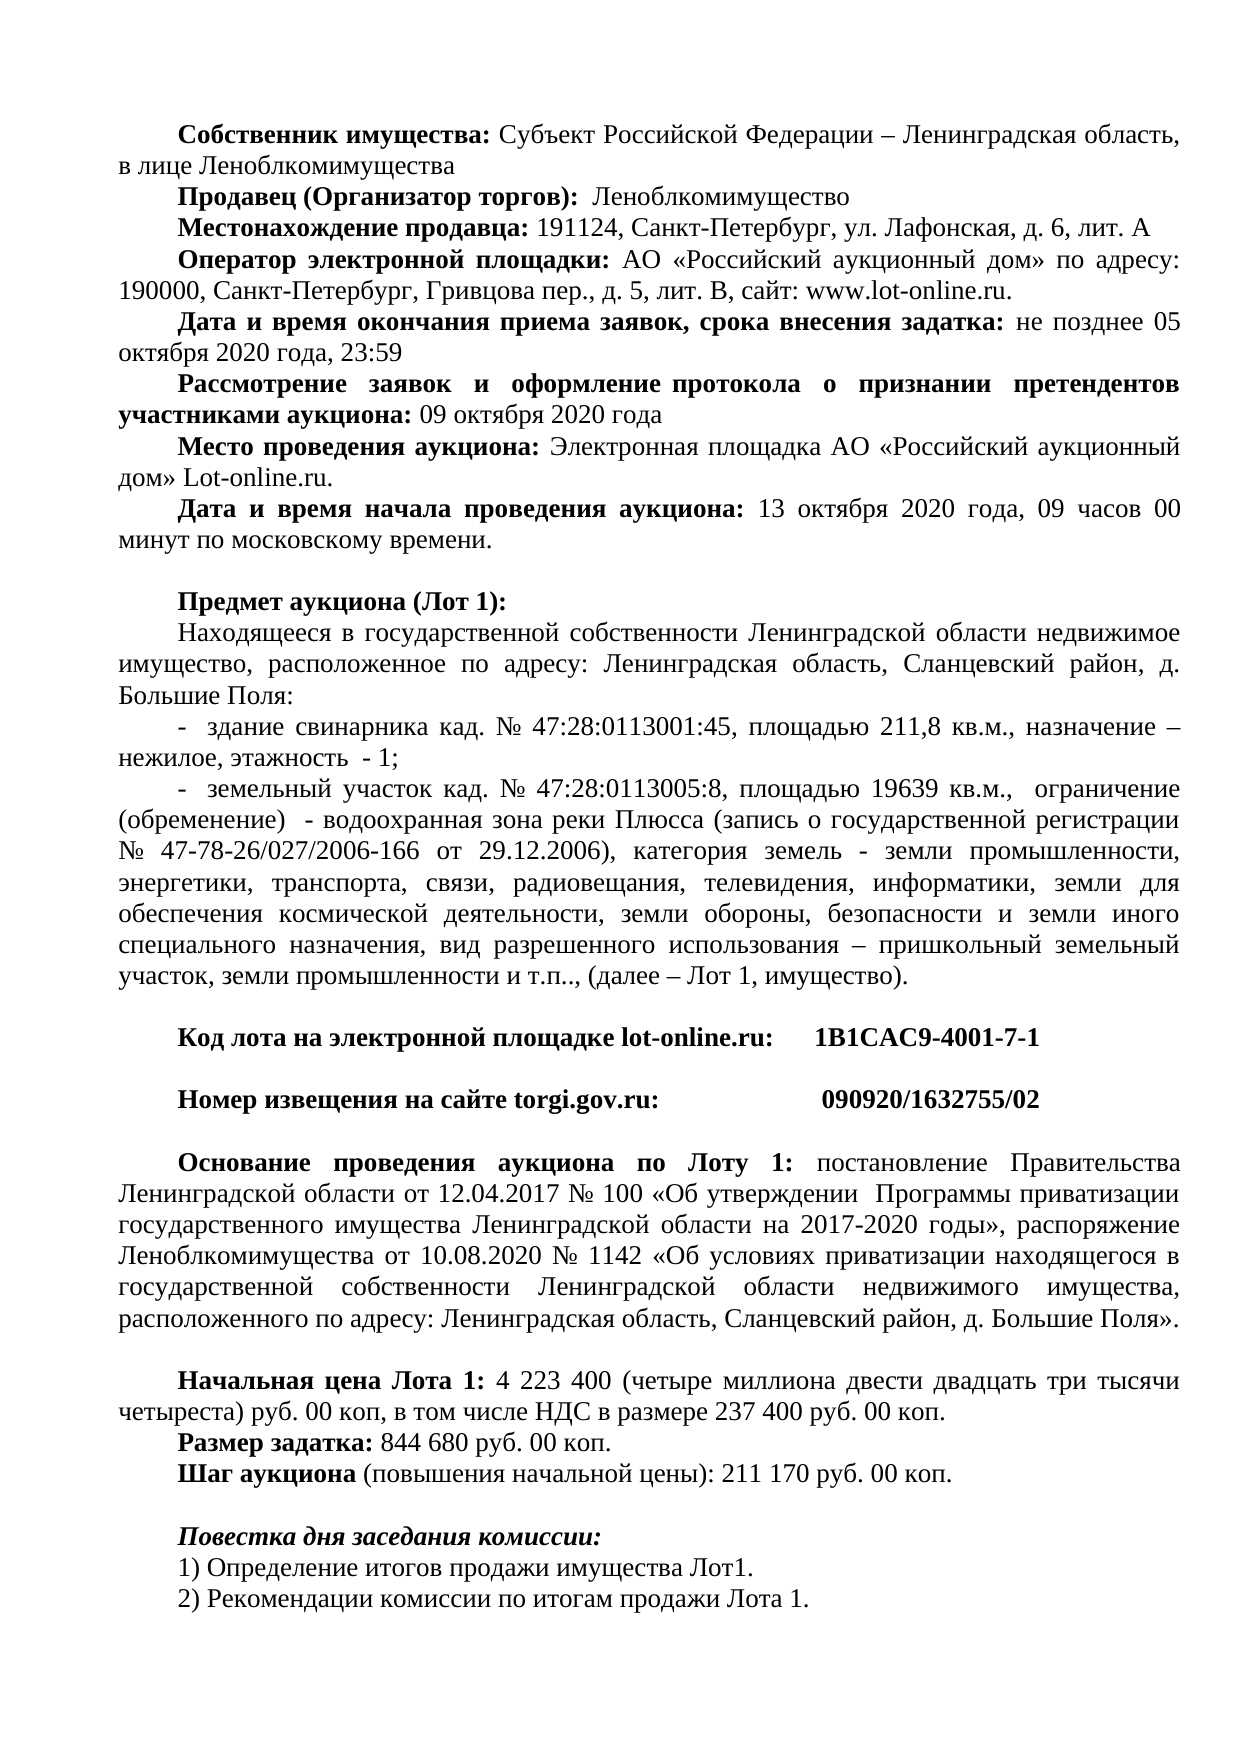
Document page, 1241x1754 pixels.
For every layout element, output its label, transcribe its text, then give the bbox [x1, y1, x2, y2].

text Продавец (Организатор торгов): Леноблкомимущество [118, 180, 1181, 212]
text Размер задатка: 844 680 руб. 00 коп. [118, 1426, 1181, 1457]
text Оператор электронной площадки: АО «Российский аукционный дом» по адресу: 190000, Санкт-Петербург, Гривцова пер., д. 5, лит. В, сайт: www.lot-online.ru. [118, 243, 1181, 305]
text Дата и время начала проведения аукциона: 13 октября 2020 года, 09 часов 00 минут по московскому времени. [118, 492, 1181, 554]
text Место проведения аукциона: Электронная площадка АО «Российский аукционный дом» Lot-online.ru. [118, 429, 1181, 492]
text Повестка дня заседания комиссии: [118, 1520, 1181, 1551]
text - земельный участок кад. № 47:28:0113005:8, площадью 19639 кв.м., ограничение (обременение) - водоохранная зона реки Плюсса (запись о государственной регистрации № 47-78-26/027/2006-166 от 29.12.2006), категория земель - земли промышленности, энергетики, транспорта, связи, радиовещания, телевидения, информатики, земли для обеспечения космической деятельности, земли обороны, безопасности и земли иного специального назначения, вид разрешенного использования – пришкольный земельный участок, земли промышленности и т.п.., (далее – Лот 1, имущество). [118, 772, 1181, 990]
text 2) Рекомендации комиссии по итогам продажи Лота 1. [118, 1582, 1181, 1613]
text - здание свинарника кад. № 47:28:0113001:45, площадью 211,8 кв.м., назначение – нежилое, этажность - 1; [118, 710, 1181, 772]
text Предмет аукциона (Лот 1): [118, 585, 1181, 616]
text Код лота на электронной площадке lot-online.ru: 1B1CAC9-4001-7-1 [118, 1021, 1181, 1052]
text Номер извещения на сайте torgi.gov.ru: 090920/1632755/02 [118, 1084, 1181, 1115]
text Местонахождение продавца: 191124, Санкт-Петербург, ул. Лафонская, д. 6, лит. А [118, 212, 1181, 243]
text Начальная цена Лота 1: 4 223 400 (четыре миллиона двести двадцать три тысячи четыреста) руб. 00 коп, в том числе НДС в размере 237 400 руб. 00 коп. [118, 1364, 1181, 1426]
text Собственник имущества: Субъект Российской Федерации – Ленинградская область, в лице Леноблкомимущества [118, 118, 1181, 180]
text Основание проведения аукциона по Лоту 1: постановление Правительства Ленинградской области от 12.04.2017 № 100 «Об утверждении Программы приватизации государственного имущества Ленинградской области на 2017-2020 годы», распоряжение Леноблкомимущества от 10.08.2020 № 1142 «Об условиях приватизации находящегося в государственной собственности Ленинградской области недвижимого имущества, расположенного по адресу: Ленинградская область, Сланцевский район, д. Большие Поля». [118, 1146, 1181, 1333]
text Рассмотрение заявок и оформление протокола о признании претендентов участниками аукциона: 09 октября 2020 года [118, 367, 1181, 429]
text Дата и время окончания приема заявок, срока внесения задатка: не позднее 05 октября 2020 года, 23:59 [118, 305, 1181, 367]
text Шаг аукциона (повышения начальной цены): 211 170 руб. 00 коп. [118, 1457, 1181, 1488]
text Находящееся в государственной собственности Ленинградской области недвижимое имущество, расположенное по адресу: Ленинградская область, Сланцевский район, д. Большие Поля: [118, 616, 1181, 710]
text 1) Определение итогов продажи имущества Лот1. [118, 1551, 1181, 1582]
